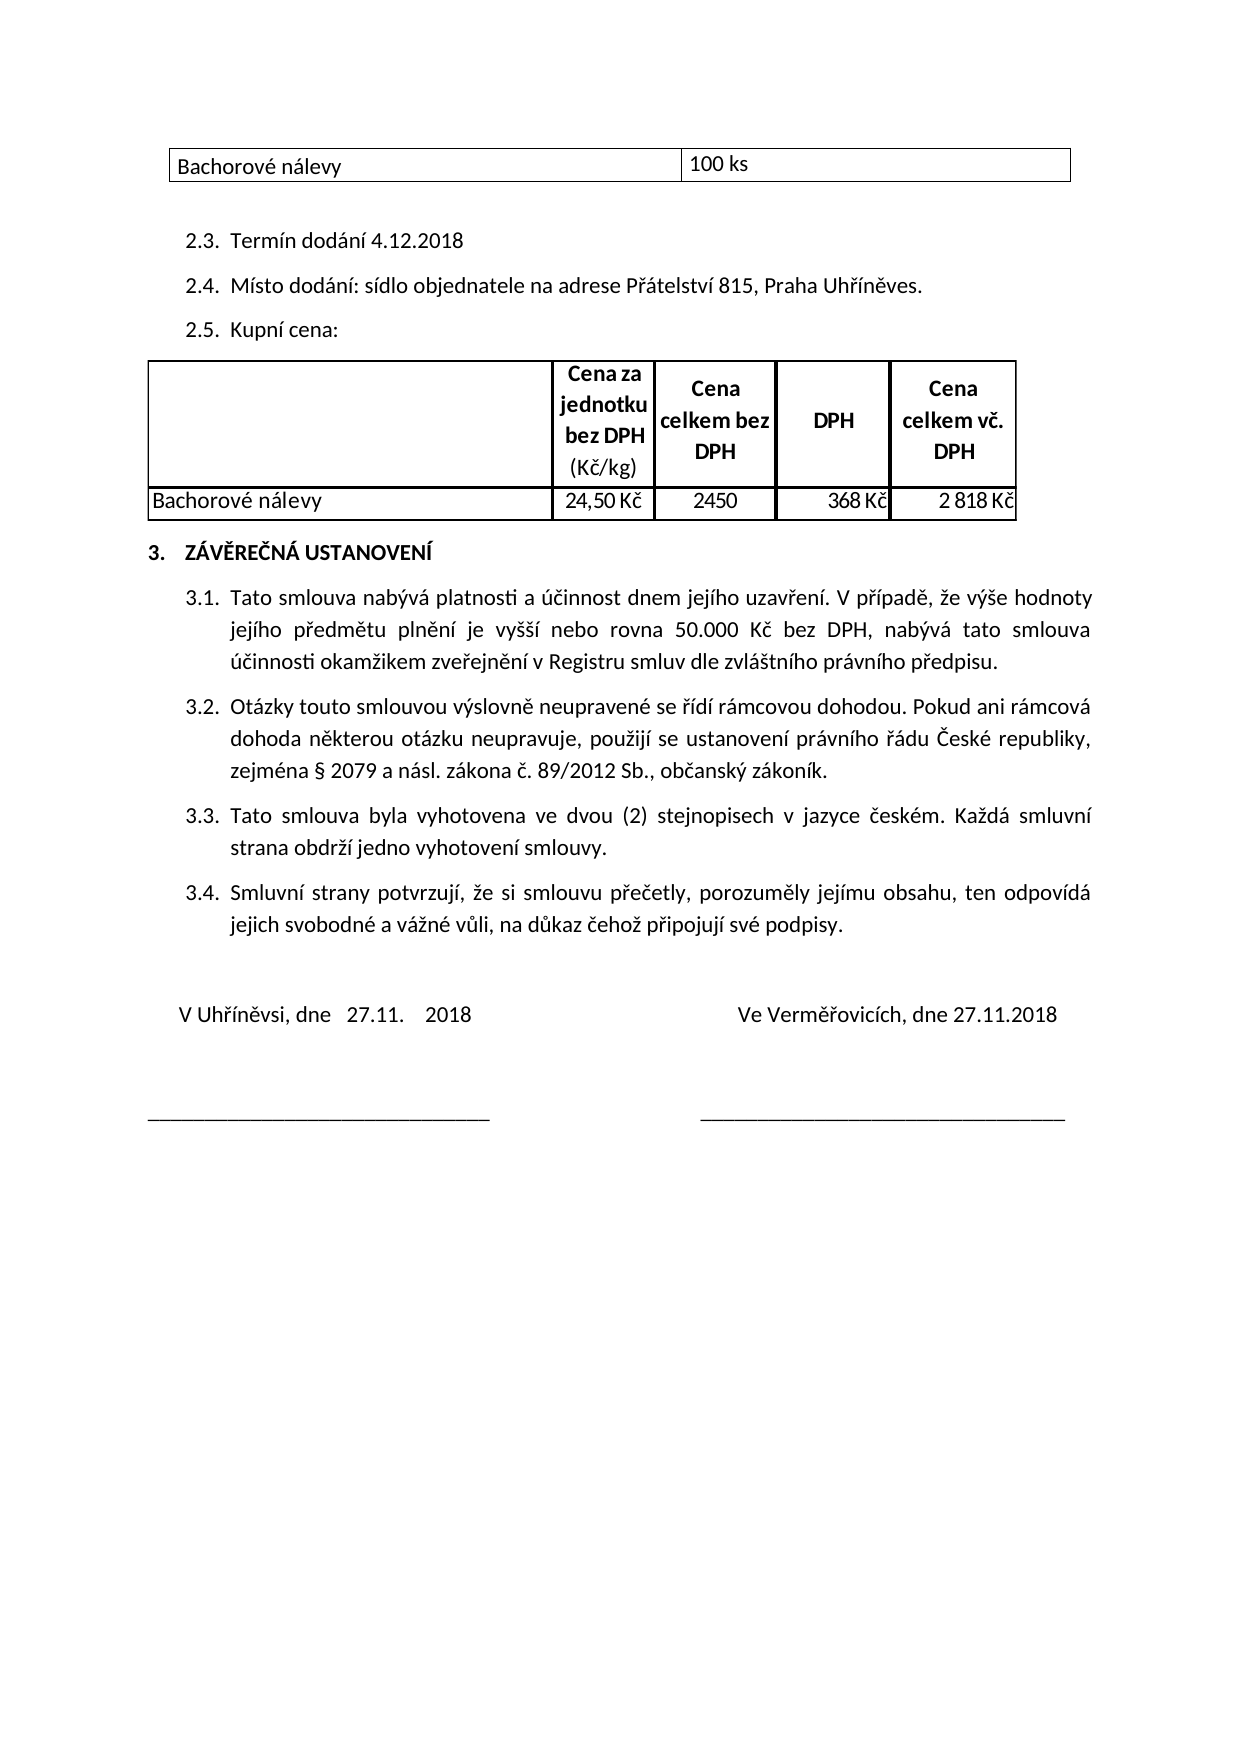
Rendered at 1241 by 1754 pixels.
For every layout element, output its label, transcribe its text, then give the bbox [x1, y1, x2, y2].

list Otázky touto smlouvou výslovně neupravené se řídí rámcovou dohodou. Pokud ani rámcová dohoda některou otázku neupravuje, použijí se ustanovení právního řádu České republiky, zejména § 2079 a násl. zákona č. 89/2012 Sb., občanský zákoník. [185, 692, 1093, 784]
list Místo dodání: sídlo objednatele na adrese Přátelství 815, Praha Uhříněves. [185, 271, 1093, 299]
list Tato smlouva byla vyhotovena ve dvou (2) stejnopisech v jazyce českém. Každá smluvní strana obdrží jedno vyhotovení smlouvy. [185, 801, 1093, 861]
list Kupní cena: [185, 316, 1093, 344]
list Termín dodání 4.12.2018 [185, 226, 1093, 254]
list ZÁVĚREČNÁ USTANOVENÍ [148, 538, 1093, 566]
text V Uhříněvsi, dne 27.11. 2018 Ve Verměřovicích, dne 27.11.2018 [148, 1000, 1093, 1028]
text ______________________________ ________________________________ [148, 1096, 1093, 1124]
list Smluvní strany potvrzují, že si smlouvu přečetly, porozuměly jejímu obsahu, ten odpovídá jejich svobodné a vážné vůli, na důkaz čehož připojují své podpisy. [185, 878, 1093, 938]
list Tato smlouva nabývá platnosti a účinnost dnem jejího uzavření. V případě, že výše hodnoty jejího předmětu plnění je vyšší nebo rovna 50.000 Kč bez DPH, nabývá tato smlouva účinnosti okamžikem zveřejnění v Registru smluv dle zvláštního právního předpisu. [185, 583, 1093, 676]
table_cell 100 ks [682, 149, 1070, 181]
table_cell Bachorové nálevy [170, 149, 681, 181]
